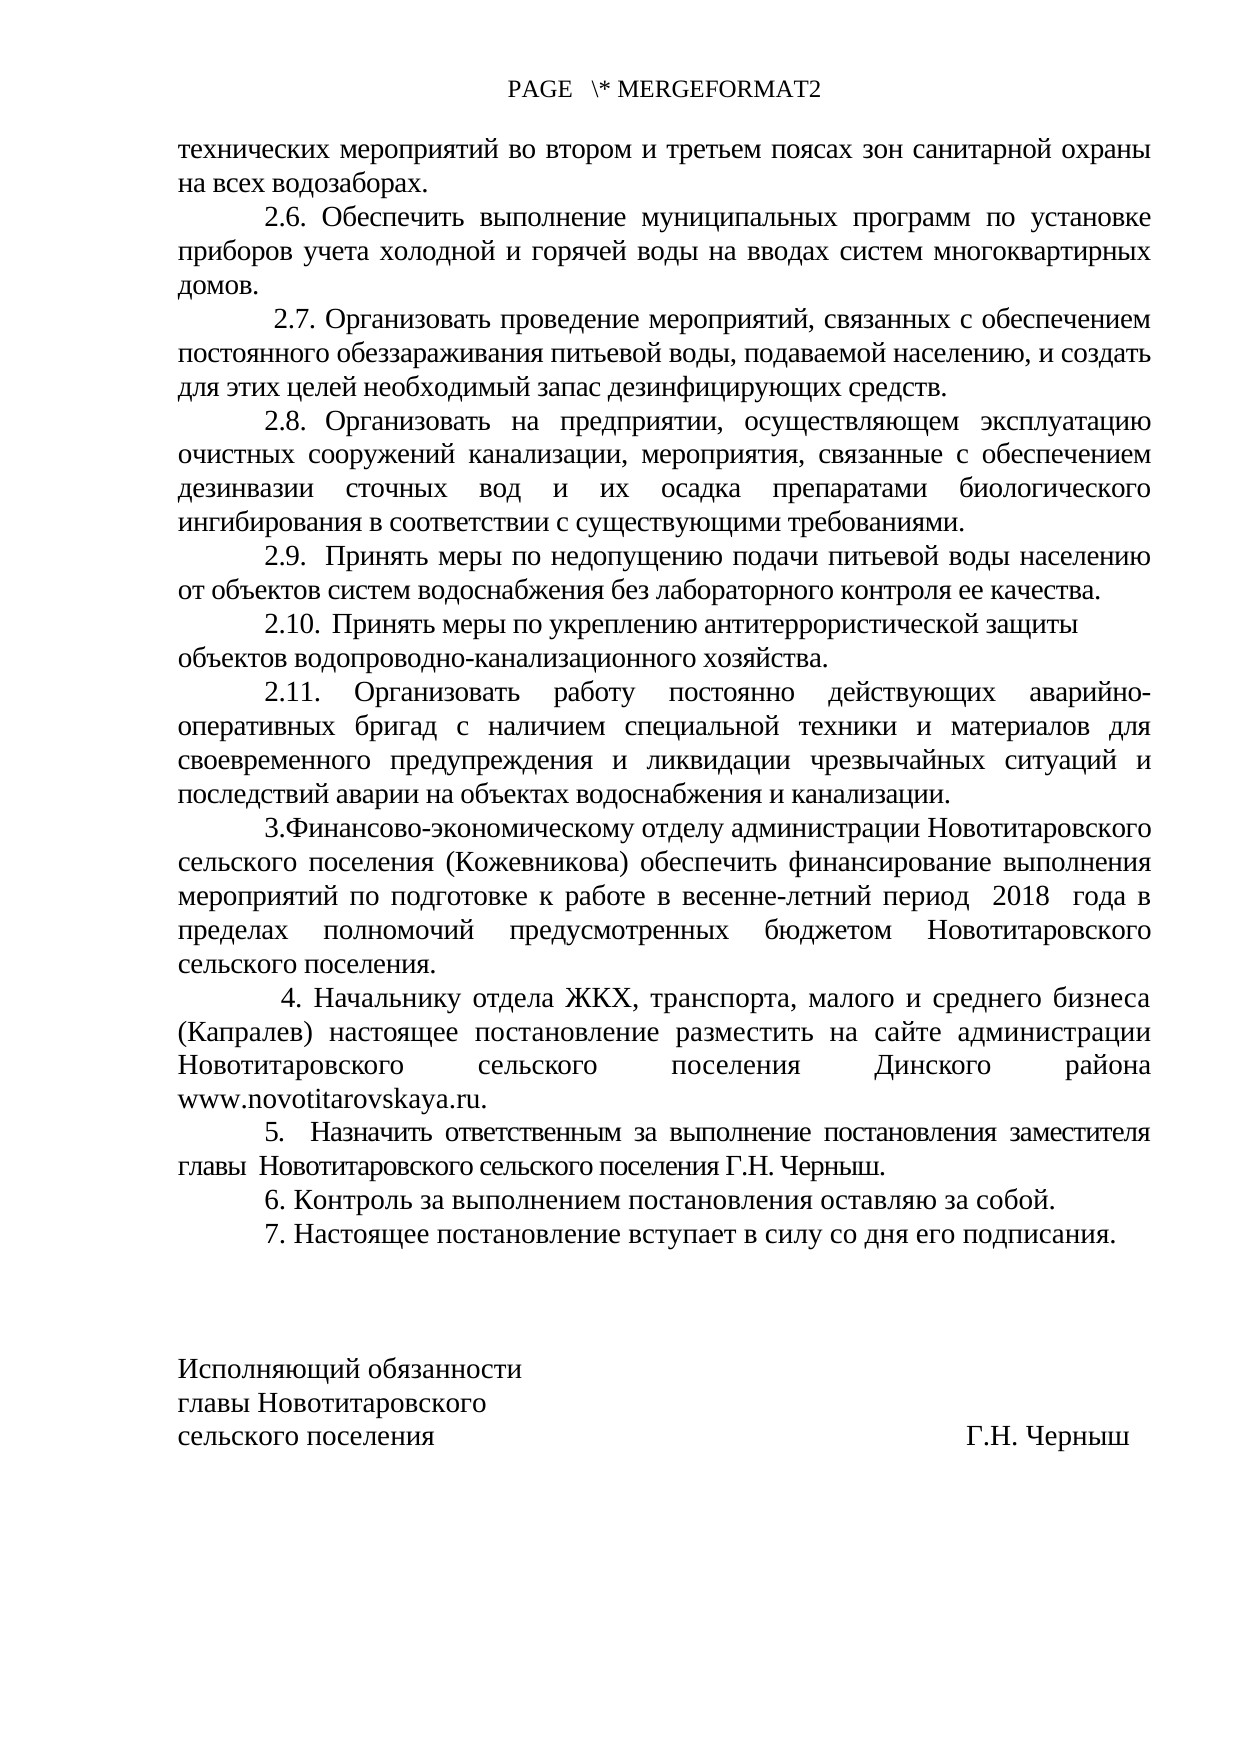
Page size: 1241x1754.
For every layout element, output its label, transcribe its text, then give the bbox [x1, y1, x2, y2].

text объектов водопроводно-канализационного хозяйства. [178, 641, 1152, 674]
text 2.11. Организовать работу постоянно действующих аварийно-оперативных бригад с наличием специальной техники и материалов для своевременного предупреждения и ликвидации чрезвычайных ситуаций и последствий аварии на объектах водоснабжения и канализации. [177, 674, 1152, 810]
list 4. Начальнику отдела ЖКХ, транспорта, малого и среднего бизнеса (Капралев) настоящее постановление разместить на сайте администрации Новотитаровского сельского поселения Динского района www.novotitarovskaya.ru. [177, 980, 1152, 1114]
text главы Новотитаровского [177, 1385, 1152, 1418]
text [178, 131, 1152, 199]
text 3.Финансово-экономическому отделу администрации Новотитаровского сельского поселения (Кожевникова) обеспечить финансирование выполнения мероприятий по подготовке к работе в весенне-летний период 2018 года в пределах полномочий предусмотренных бюджетом Новотитаровского сельского поселения. [178, 810, 1152, 980]
text 2.6. Обеспечить выполнение муниципальных программ по установке приборов учета холодной и горячей воды на вводах систем многоквартирных домов. [178, 199, 1152, 301]
text 2.7. Организовать проведение мероприятий, связанных с обеспечением постоянного обеззараживания питьевой воды, подаваемой населению, и создать для этих целей необходимый запас дезинфицирующих средств. [178, 301, 1152, 403]
text Исполняющий обязанности [177, 1351, 1152, 1385]
text 2.8. Организовать на предприятии, осуществляющем эксплуатацию очистных сооружений канализации, мероприятия, связанные с обеспечением дезинвазии сточных вод и их осадка препаратами биологического ингибирования в соответствии с существующими требованиями. [178, 403, 1152, 539]
text 5. Назначить ответственным за выполнение постановления заместителя главы Новотитаровского сельского поселения Г.Н. Черныш. [178, 1114, 1152, 1182]
text 7. Настоящее постановление вступает в силу со дня его подписания. [178, 1216, 1152, 1250]
text 6. Контроль за выполнением постановления оставляю за собой. [178, 1182, 1152, 1216]
text 2.9. Принять меры по недопущению подачи питьевой воды населению от объектов систем водоснабжения без лабораторного контроля ее качества. [178, 539, 1152, 607]
text 2.10. Принять меры по укреплению антитеррористической защиты [178, 607, 1152, 641]
text сельского поселения Г.Н. Черныш [177, 1418, 1152, 1452]
